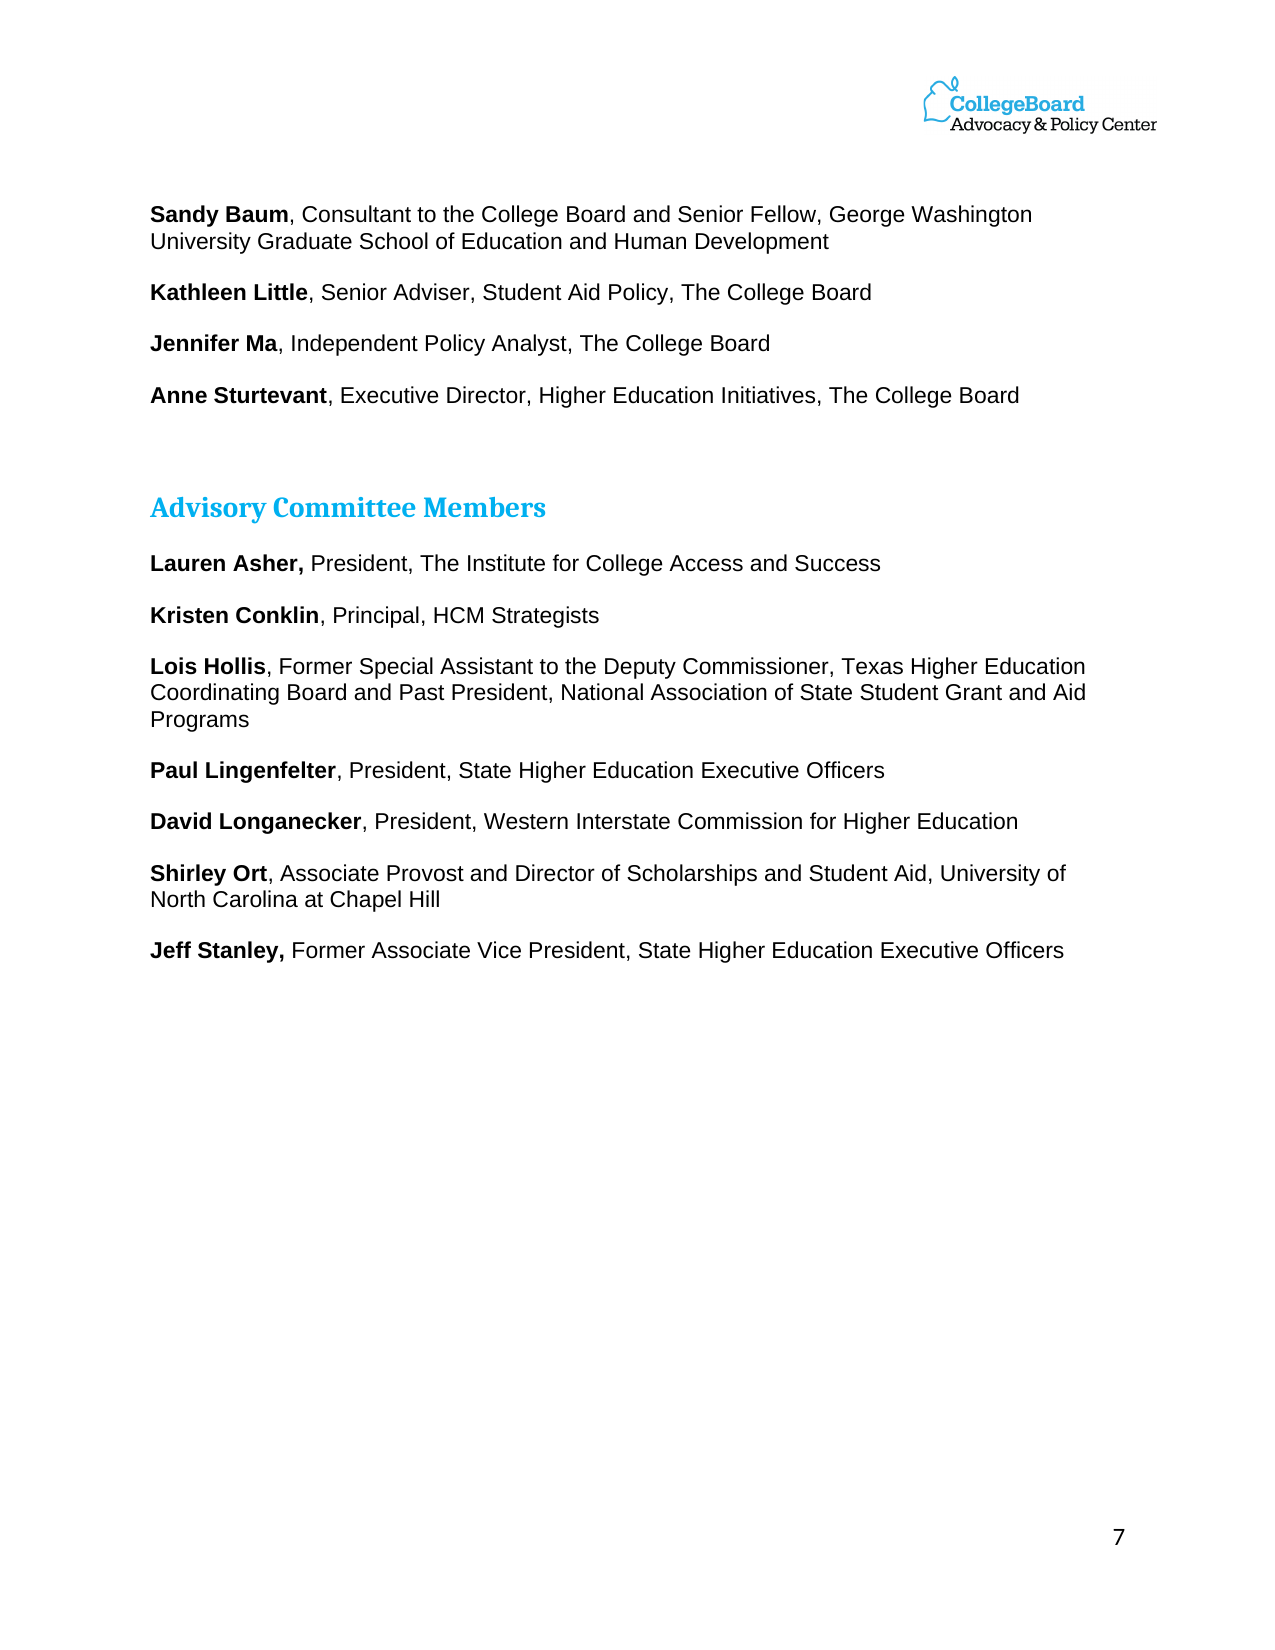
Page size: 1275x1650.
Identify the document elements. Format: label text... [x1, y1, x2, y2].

subtitle David Longanecker, President, Western Interstate Commission for Higher Education [150, 808, 1125, 835]
subtitle Shirley Ort, Associate Provost and Director of Scholarships and Student Aid, University of North Carolina at Chapel Hill [150, 860, 1125, 912]
subtitle Kathleen Little, Senior Adviser, Student Aid Policy, The College Board [150, 279, 1125, 305]
picture [923, 76, 1157, 135]
subtitle Kristen Conklin, Principal, HCM Strategists [150, 602, 1125, 628]
subtitle Advisory Committee Members [150, 492, 1125, 525]
subtitle Paul Lingenfelter, President, State Higher Education Executive Officers [150, 757, 1125, 783]
subtitle Lauren Asher, President, The Institute for College Access and Success [150, 550, 1125, 577]
subtitle Anne Sturtevant, Executive Director, Higher Education Initiatives, The College Board [150, 382, 1125, 408]
subtitle Jeff Stanley, Former Associate Vice President, State Higher Education Executive Officers [150, 937, 1125, 964]
subtitle Lois Hollis, Former Special Assistant to the Deputy Commissioner, Texas Higher Education Coordinating Board and Past President, National Association of State Student Grant and Aid Programs [150, 653, 1125, 732]
subtitle Sandy Baum, Consultant to the College Board and Senior Fellow, George Washington University Graduate School of Education and Human Development [150, 201, 1125, 254]
subtitle Jennifer Ma, Independent Policy Analyst, The College Board [150, 330, 1125, 357]
